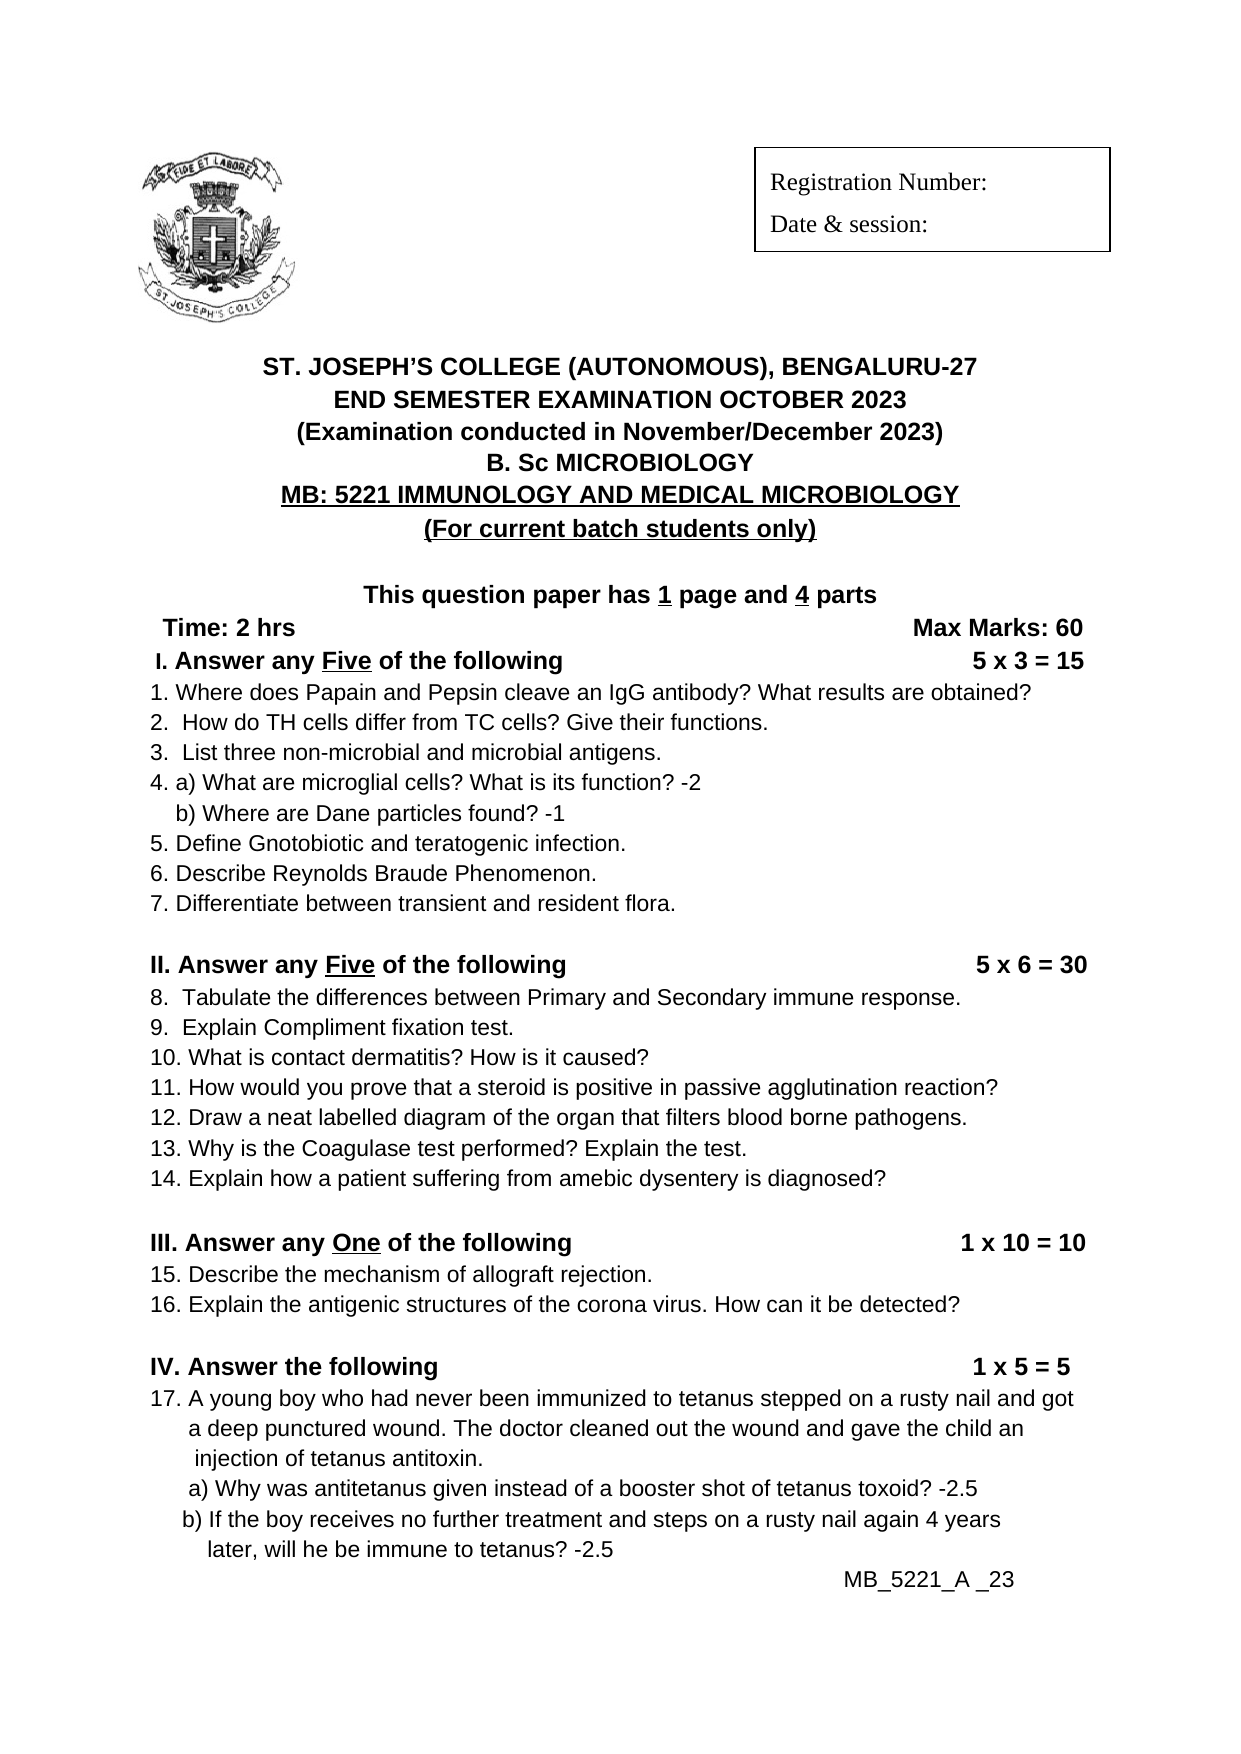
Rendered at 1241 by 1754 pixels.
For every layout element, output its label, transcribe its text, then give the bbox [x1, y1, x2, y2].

text MB: 5221 IMMUNOLOGY AND MEDICAL MICROBIOLOGY [150, 481, 1090, 509]
text 15. Describe the mechanism of allograft rejection. [150, 1261, 1090, 1287]
text (For current batch students only) [150, 513, 1090, 542]
text a) Why was antitetanus given instead of a booster shot of tetanus toxoid? -2.5 [150, 1475, 1090, 1502]
text 2. How do TH cells differ from TC cells? Give their functions. [150, 709, 1090, 735]
text B. Sc MICROBIOLOGY [150, 447, 1090, 476]
text 13. Why is the Coagulase test performed? Explain the test. [150, 1134, 1090, 1161]
text 8. Tabulate the differences between Primary and Secondary immune response. [150, 983, 1090, 1010]
text 17. A young boy who had never been immunized to tetanus stepped on a rusty nail and got [150, 1385, 1090, 1411]
text (Examination conducted in November/December 2023) [150, 416, 1090, 445]
text a deep punctured wound. The doctor cleaned out the wound and gave the child an [150, 1415, 1090, 1441]
text later, will he be immune to tetanus? -2.5 [150, 1536, 1090, 1562]
text Time: 2 hrs Max Marks: 60 [150, 613, 1090, 641]
text I. Answer any Five of the following 5 x 3 = 15 [150, 646, 1090, 674]
text 7. Differentiate between transient and resident flora. [150, 890, 1090, 916]
picture [137, 150, 302, 324]
text END SEMESTER EXAMINATION OCTOBER 2023 [150, 385, 1090, 414]
text 10. What is contact dermatitis? How is it caused? [150, 1044, 1090, 1070]
text 16. Explain the antigenic structures of the corona virus. How can it be detected? [150, 1291, 1090, 1318]
text This question paper has 1 page and 4 parts [150, 579, 1090, 608]
text MB_5221_A _23 [150, 1566, 1090, 1592]
text 6. Describe Reynolds Braude Phenomenon. [150, 860, 1090, 886]
text ST. JOSEPH’S COLLEGE (AUTONOMOUS), BENGALURU-27 [150, 352, 1090, 381]
text injection of tetanus antitoxin. [150, 1445, 1090, 1471]
text 12. Draw a neat labelled diagram of the organ that filters blood borne pathogens. [150, 1104, 1090, 1131]
text 1. Where does Papain and Pepsin cleave an IgG antibody? What results are obtained? [150, 679, 1090, 705]
text 3. List three non-microbial and microbial antigens. [150, 739, 1090, 765]
text b) If the boy receives no further treatment and steps on a rusty nail again 4 years [150, 1506, 1090, 1532]
text 14. Explain how a patient suffering from amebic dysentery is diagnosed? [150, 1165, 1090, 1191]
text II. Answer any Five of the following 5 x 6 = 30 [150, 951, 1090, 979]
text 4. a) What are microglial cells? What is its function? -2 [150, 769, 1090, 796]
text 11. How would you prove that a steroid is positive in passive agglutination reaction? [150, 1074, 1090, 1101]
text IV. Answer the following 1 x 5 = 5 [150, 1352, 1090, 1380]
text III. Answer any One of the following 1 x 10 = 10 [150, 1228, 1090, 1257]
text 9. Explain Compliment fixation test. [150, 1014, 1090, 1040]
text 5. Define Gnotobiotic and teratogenic infection. [150, 830, 1090, 856]
text b) Where are Dane particles found? -1 [150, 799, 1090, 826]
